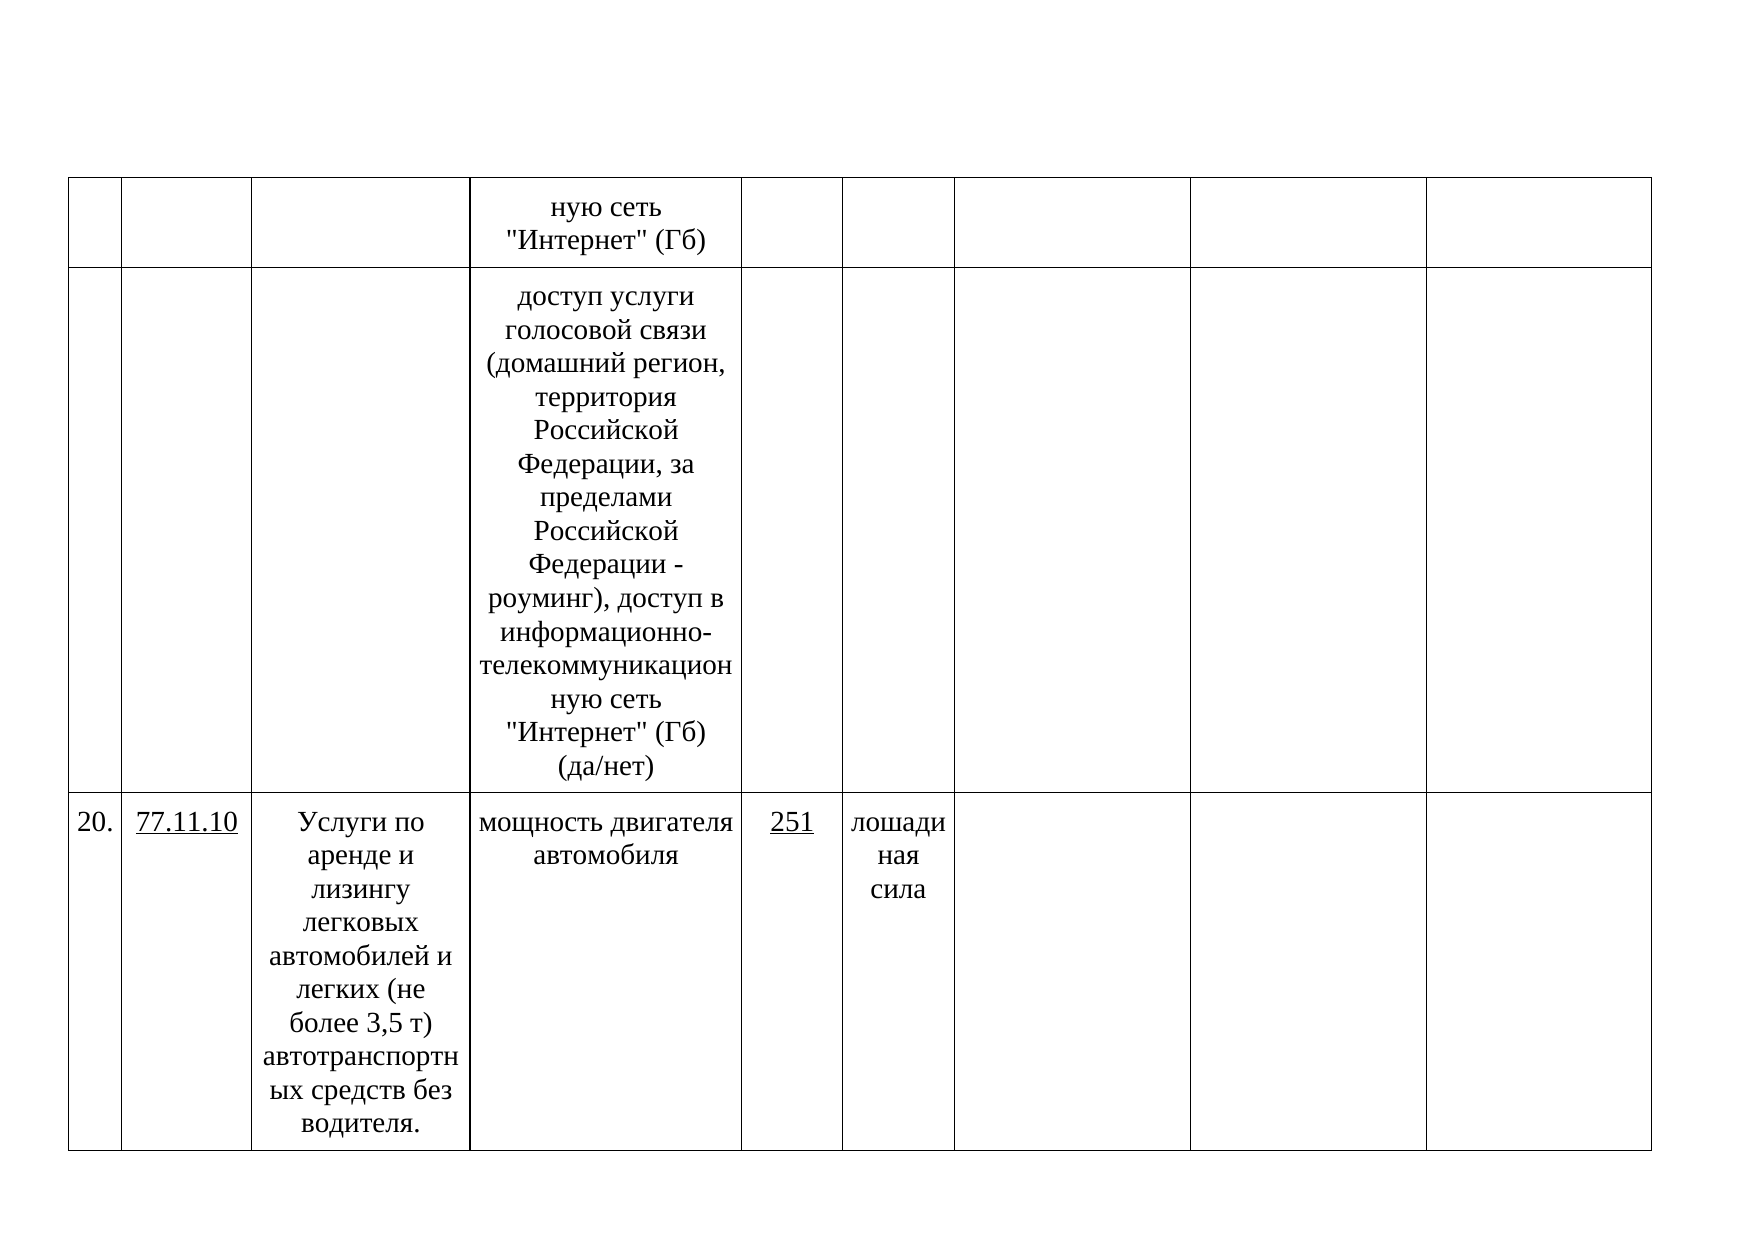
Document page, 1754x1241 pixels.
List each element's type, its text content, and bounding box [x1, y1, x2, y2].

table_cell [1427, 178, 1651, 267]
table_cell [1191, 268, 1426, 792]
table_cell [843, 178, 954, 267]
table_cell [471, 793, 741, 1150]
table_cell [252, 178, 469, 267]
table_cell [1191, 793, 1426, 1150]
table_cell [471, 178, 741, 267]
table_cell 77.11.10 [122, 793, 251, 1150]
table_cell [1427, 793, 1651, 1150]
table_cell [69, 178, 121, 267]
table_cell [69, 268, 121, 792]
table_cell [252, 268, 469, 792]
table_cell [742, 268, 842, 792]
table_cell [843, 268, 954, 792]
table_cell [122, 268, 251, 792]
table_cell [955, 268, 1190, 792]
table_cell [122, 178, 251, 267]
table_cell [1427, 268, 1651, 792]
table_cell 251 [742, 793, 842, 1150]
table_cell лошадиная сила [843, 793, 954, 1150]
table_cell 20. [69, 793, 121, 1150]
table_cell [955, 793, 1190, 1150]
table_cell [252, 793, 469, 1150]
table_cell [742, 178, 842, 267]
table_cell доступ услуги голосовой связи (домашний регион, территория Российской Федерации, за пределами Российской Федерации - роуминг), доступ в информационно-телекоммуникационную сеть "Интернет" (Гб) (да/нет) [471, 268, 741, 792]
table_cell [1191, 178, 1426, 267]
table_cell [955, 178, 1190, 267]
